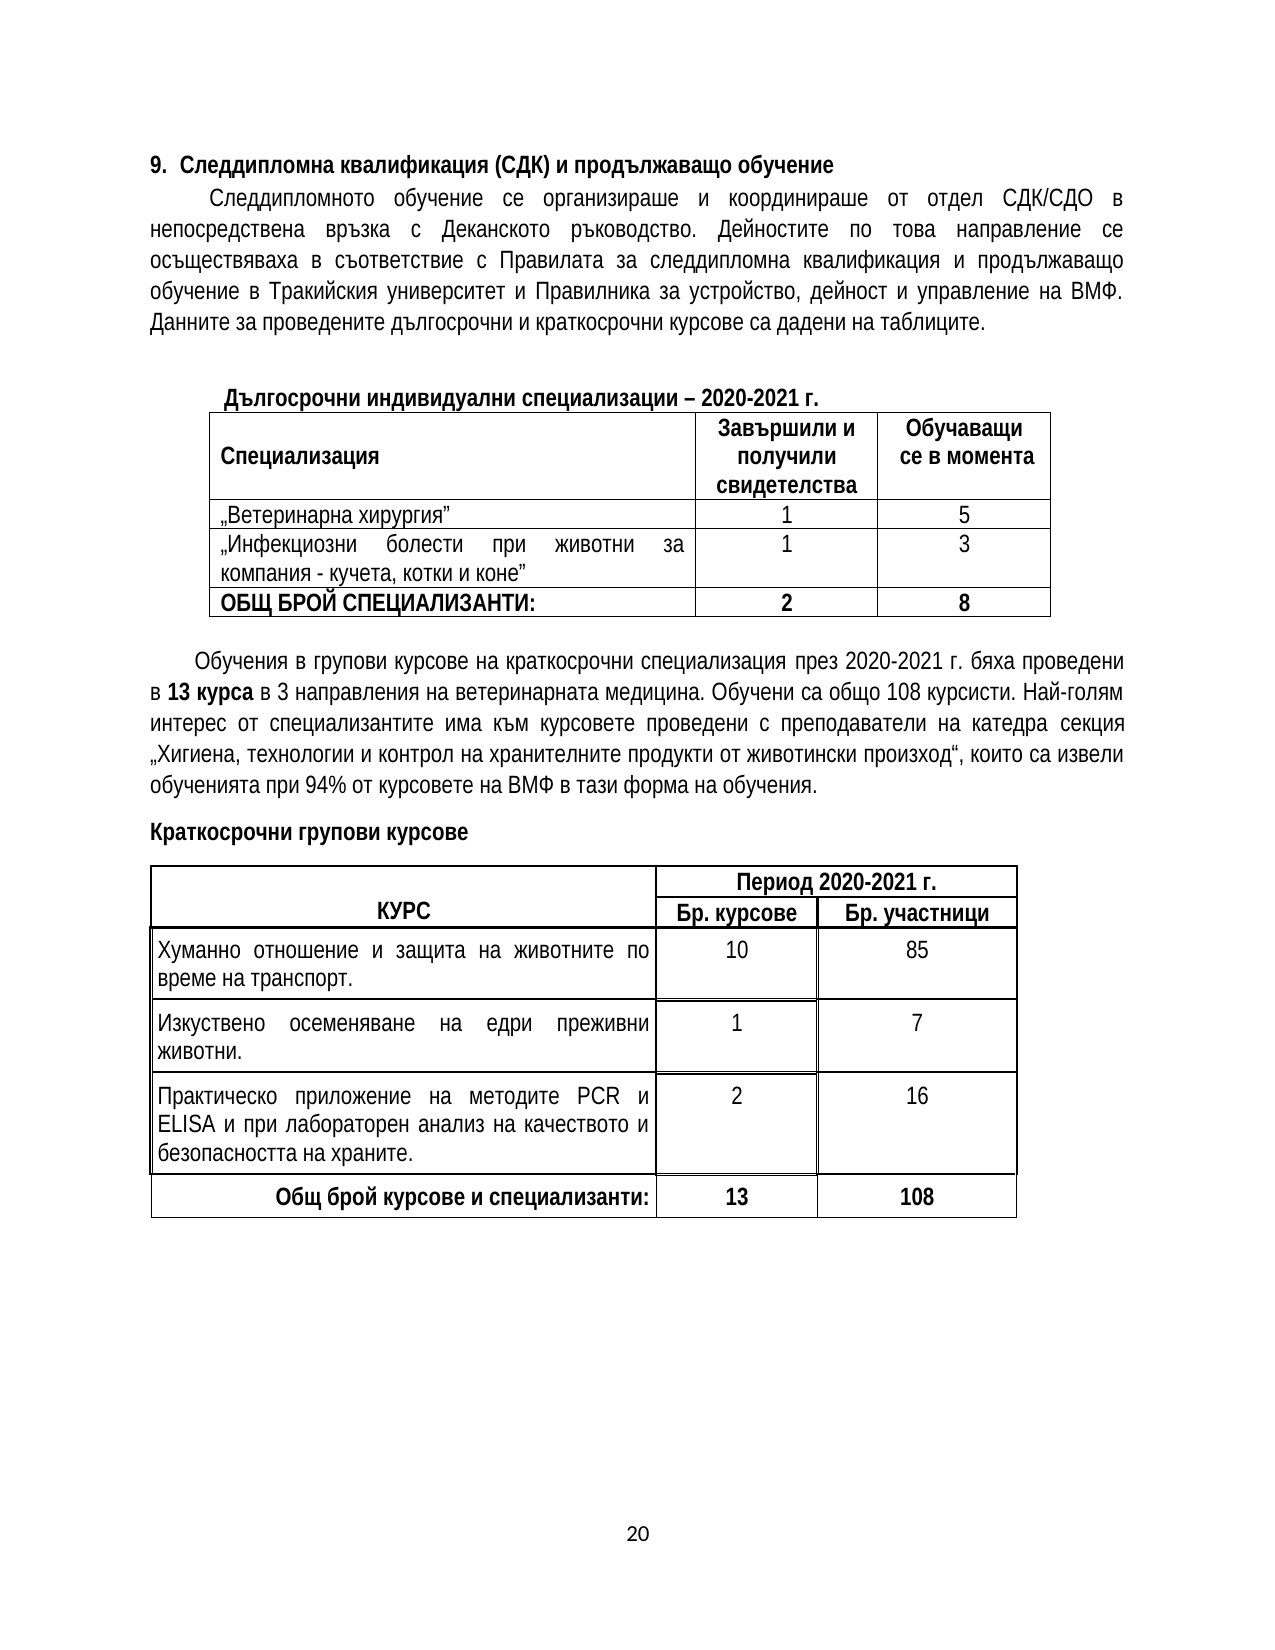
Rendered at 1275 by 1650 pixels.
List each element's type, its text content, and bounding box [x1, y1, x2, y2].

table_cell Бр. курсове [657, 898, 816, 926]
table_cell 10 [657, 929, 816, 998]
table_header Специализация [210, 413, 695, 498]
table_cell Изкуствено осеменяване на едри преживни животни. [153, 1000, 655, 1071]
table_cell 85 [819, 929, 1016, 998]
table_header Обучаващи се в момента [878, 413, 1050, 498]
table_cell 2 [657, 1075, 816, 1173]
table_cell ОБЩ БРОЙ СПЕЦИАЛИЗАНТИ: [210, 588, 695, 616]
table_cell 108 [818, 1173, 1016, 1217]
table_cell 2 [696, 588, 877, 616]
list Следдипломна квалификация (СДК) и продължаващо обучение [150, 150, 1125, 179]
table_cell Бр. участници [819, 898, 1016, 926]
table_cell 16 [819, 1073, 1016, 1173]
table_cell Практическо приложение на методите РСR и ELISA и при лабораторен анализ на качеството и безопасността на храните. [153, 1073, 655, 1173]
text Следдипломното обучение се организираше и координираше от отдел СДК/СДО в непосредствена връзка с Деканското ръководство. Дейностите по това направление се осъществяваха в съответствие с Правилата за следдипломна квалификация и продължаващо обучение в Тракийския университет и Правилника за устройство, дейност и управление на ВМФ. Данните за проведените дългосрочни и краткосрочни курсове са дадени на таблиците. [150, 183, 1125, 335]
table_cell 1 [657, 1002, 816, 1071]
text Краткосрочни групови курсове [150, 817, 1125, 846]
table_header Период 2020-2021 г. [657, 867, 1016, 896]
table_cell Хуманно отношение и защита на животните по време на транспорт. [153, 929, 655, 998]
table_header КУРС [152, 867, 655, 926]
table_cell 5 [878, 500, 1050, 528]
text Обучения в групови курсове на краткосрочни специализация през 2020-2021 г. бяха проведени в 13 курса в 3 направления на ветеринарната медицина. Обучени са общо 108 курсисти. Най-голям интерес от специализантите има към курсовете проведени с преподаватели на катедра секция „Хигиена, технологии и контрол на хранителните продукти от животински произход“, които са извели обученията при 94% от курсовете на ВМФ в тази форма на обучения. [150, 646, 1125, 798]
table_cell 8 [878, 588, 1050, 616]
table_cell 13 [657, 1176, 817, 1217]
table_cell 1 [696, 529, 877, 587]
table_cell 3 [878, 529, 1050, 587]
table_cell „Инфекциозни болести при животни за компания - кучета, котки и коне” [210, 529, 695, 587]
table_cell „Ветеринарна хирургия” [210, 500, 695, 528]
table_header Завършили и получили свидетелства [696, 413, 877, 498]
table_cell 1 [696, 500, 877, 528]
table_cell 7 [819, 1000, 1016, 1071]
list Дългосрочни индивидуални специализации – 2020-2021 г. [224, 383, 1125, 412]
table_cell Общ брой курсове и специализанти: [152, 1175, 656, 1217]
